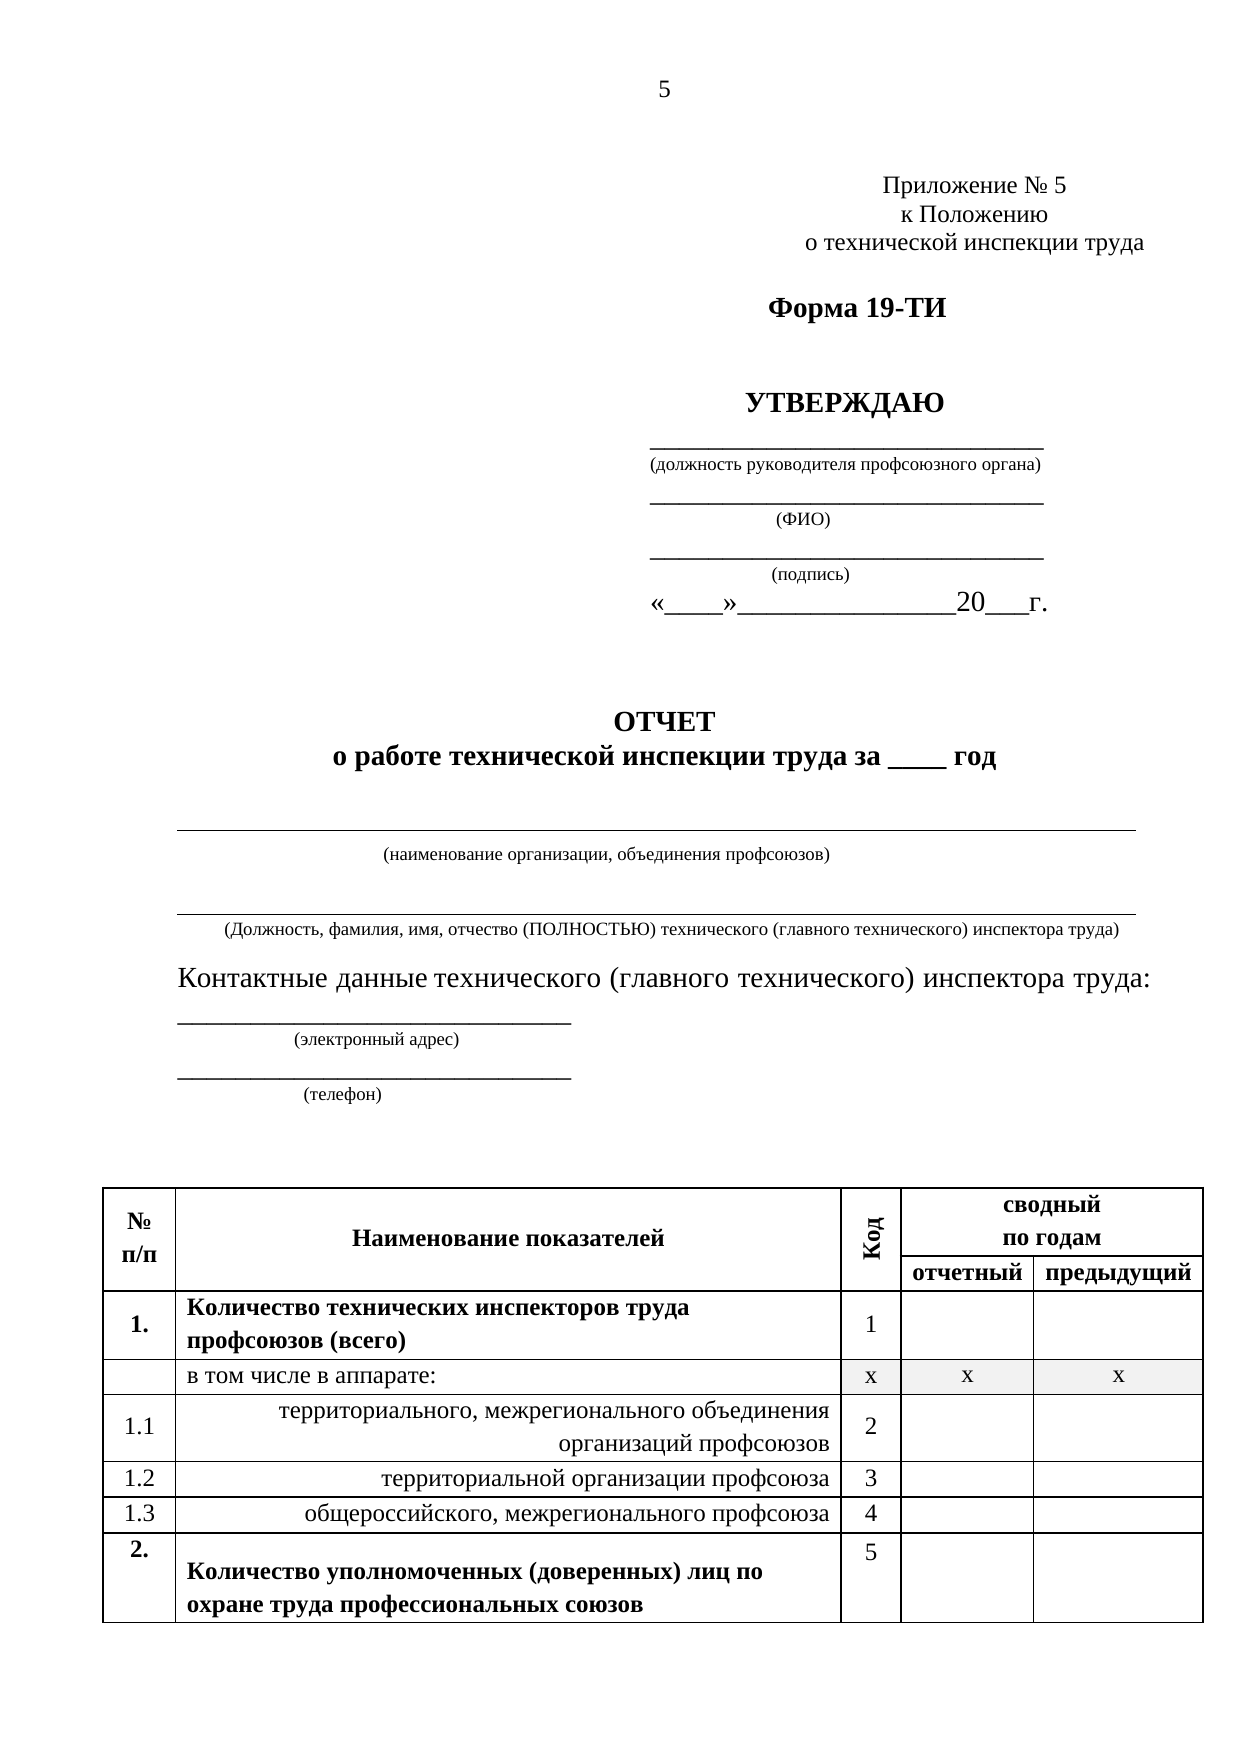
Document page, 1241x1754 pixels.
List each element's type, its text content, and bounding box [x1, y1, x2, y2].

table_cell 4 [842, 1498, 900, 1532]
table_header сводный по годам [902, 1189, 1202, 1255]
text УТВЕРЖДАЮ [650, 386, 1152, 419]
table_cell х [1034, 1360, 1202, 1394]
table_header № п/п [104, 1189, 175, 1290]
table_cell 1.1 [104, 1395, 175, 1461]
text ___________________________ [177, 1049, 1152, 1083]
table_cell [1034, 1292, 1202, 1358]
text ОТЧЕТ [177, 704, 1152, 738]
table_cell х [902, 1360, 1033, 1394]
table_cell [902, 1395, 1033, 1461]
text (электронный адрес) [177, 1028, 1152, 1049]
text ___________________________ [650, 419, 1152, 453]
table_cell отчетный [902, 1257, 1033, 1290]
text (Должность, фамилия, имя, отчество (ПОЛНОСТЬЮ) технического (главного технического) инспектора труда) [177, 917, 1152, 939]
text (должность руководителя профсоюзного органа) [650, 453, 1152, 474]
table_cell [902, 1498, 1033, 1532]
text (ФИО) [650, 508, 1152, 529]
text о работе технической инспекции труда за ____ год [177, 738, 1152, 771]
table_cell общероссийского, межрегионального профсоюза [176, 1498, 840, 1532]
table_cell 1 [842, 1292, 900, 1358]
text «____»_______________20___г. [650, 584, 1152, 618]
table_cell [1034, 1534, 1202, 1622]
text Контактные данные технического (главного технического) инспектора труда: ___________________________ [177, 961, 1152, 1028]
table_cell [1034, 1462, 1202, 1496]
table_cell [176, 1534, 840, 1622]
table_cell в том числе в аппарате: [176, 1360, 840, 1394]
table_cell 1.2 [104, 1462, 175, 1496]
text (телефон) [177, 1083, 1152, 1104]
table_cell [104, 1360, 175, 1394]
text Приложение № 5 [797, 170, 1152, 199]
table_header Код строки [842, 1189, 900, 1290]
table_cell Количество технических инспекторов труда профсоюзов (всего) [176, 1292, 840, 1358]
text ___________________________ [650, 529, 1152, 563]
table_cell 5 [842, 1534, 900, 1622]
table_cell [902, 1534, 1033, 1622]
table_cell территориальной организации профсоюза [176, 1462, 840, 1496]
table_cell 1.3 [104, 1498, 175, 1532]
text ___________________________ [650, 474, 1152, 508]
text о технической инспекции труда [797, 227, 1152, 256]
text Форма 19-ТИ [768, 290, 1152, 323]
table_header Наименование показателей [176, 1189, 840, 1290]
table_cell х [842, 1360, 900, 1394]
table_cell 2 [842, 1395, 900, 1461]
table_cell [902, 1292, 1033, 1358]
text (наименование организации, объединения профсоюзов) [177, 805, 1152, 867]
table_cell 3 [842, 1462, 900, 1496]
table_cell 2. [104, 1534, 175, 1622]
table_cell территориального, межрегионального объединения организаций профсоюзов [176, 1395, 840, 1461]
text к Положению [797, 199, 1152, 227]
text (подпись) [650, 563, 1152, 584]
table_cell предыдущий [1034, 1257, 1202, 1290]
table_cell [1034, 1498, 1202, 1532]
table_cell [1034, 1395, 1202, 1461]
table_cell 1. [104, 1292, 175, 1358]
table_cell [902, 1462, 1033, 1496]
